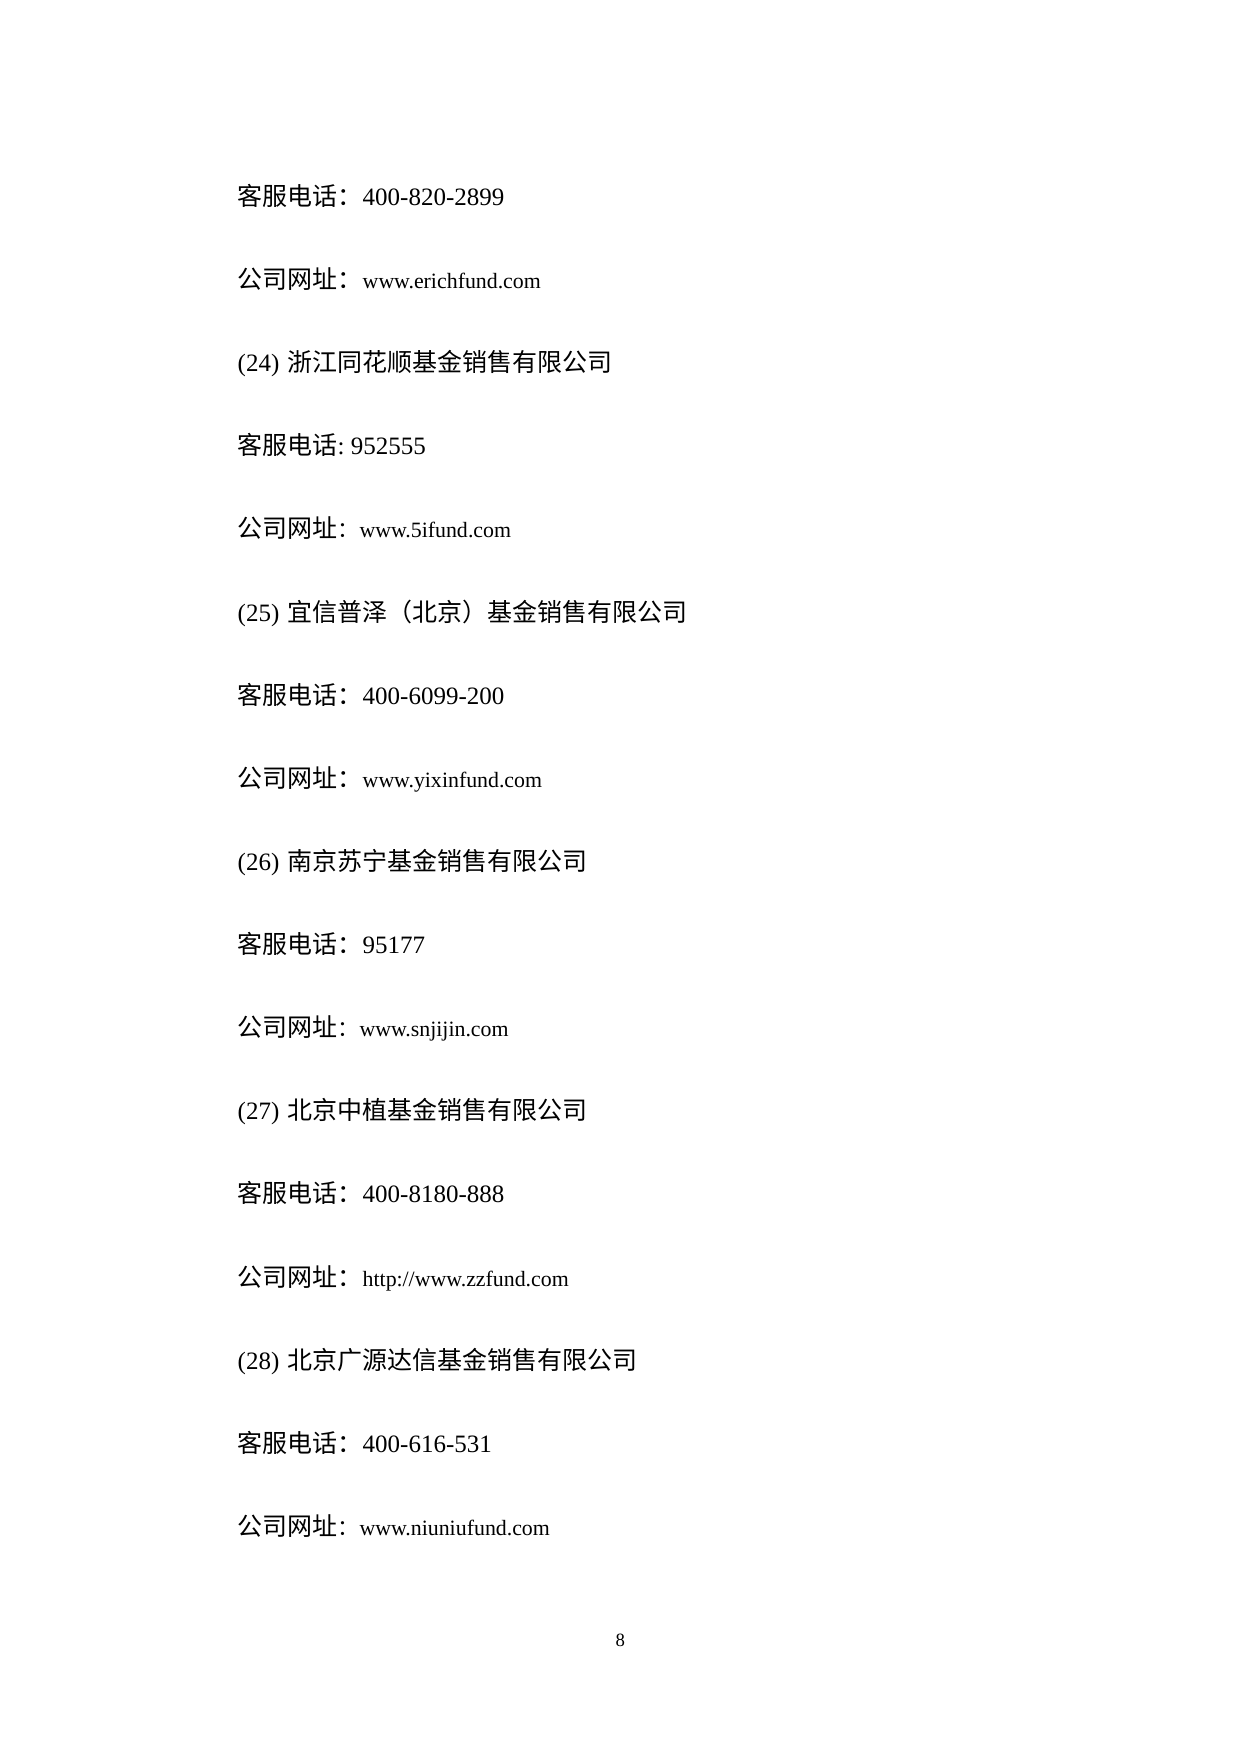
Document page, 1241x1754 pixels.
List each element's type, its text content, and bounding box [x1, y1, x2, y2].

list 北京中植基金销售有限公司 [187, 1076, 1053, 1141]
text 公司网址：www.erichfund.com [187, 245, 1053, 310]
list 宜信普泽（北京）基金销售有限公司 [187, 578, 1053, 643]
text 客服电话：400-820-2899 [187, 162, 1053, 227]
text 公司网址：www.snjijin.com [187, 993, 1053, 1058]
text 公司网址：www.yixinfund.com [187, 744, 1053, 809]
text 客服电话: 952555 [187, 411, 1053, 476]
text 客服电话：400-8180-888 [187, 1159, 1053, 1224]
text 公司网址：www.niuniufund.com [187, 1492, 1053, 1557]
list 北京广源达信基金销售有限公司 [187, 1326, 1053, 1391]
list 南京苏宁基金销售有限公司 [187, 827, 1053, 892]
text 公司网址：www.5ifund.com [187, 494, 1053, 559]
text 公司网址：http://www.zzfund.com [187, 1243, 1053, 1308]
text 客服电话：400-6099-200 [187, 661, 1053, 726]
list 浙江同花顺基金销售有限公司 [187, 328, 1053, 393]
text 客服电话：95177 [187, 910, 1053, 975]
text 客服电话：400-616-531 [187, 1409, 1053, 1474]
